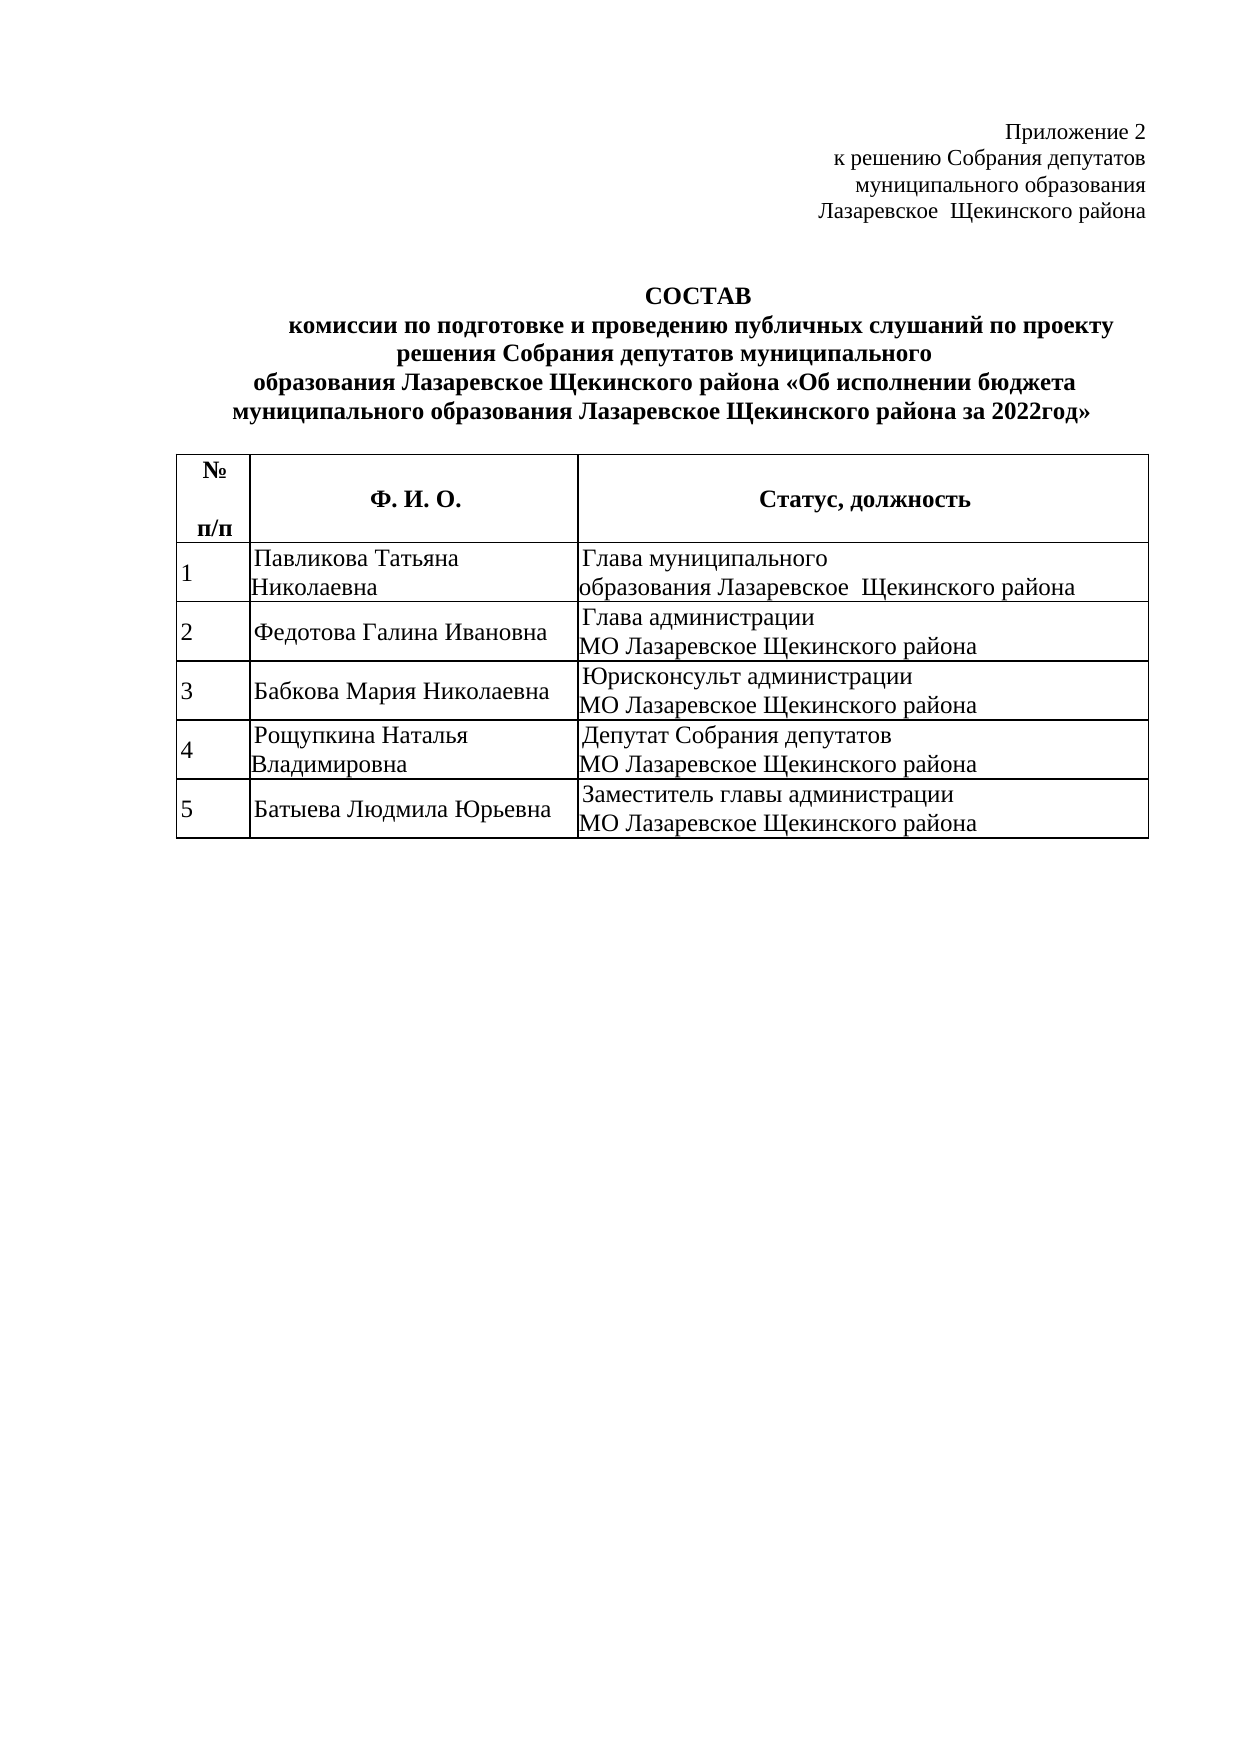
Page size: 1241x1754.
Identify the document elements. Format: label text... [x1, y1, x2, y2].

table_cell 2 [177, 602, 249, 660]
table_header Статус, должность [579, 455, 1148, 542]
text муниципального образования [177, 171, 1152, 197]
table_cell Батыева Людмила Юрьевна [251, 780, 577, 837]
text комиссии по подготовке и проведению публичных слушаний по проекту решения Собрания депутатов муниципального образования Лазаревское Щекинского района «Об исполнении бюджета муниципального образования Лазаревское Щекинского района за 2022год» [177, 310, 1152, 425]
table_cell 4 [177, 721, 249, 778]
text к решению Собрания депутатов [177, 144, 1152, 171]
table_cell Глава администрации МО Лазаревское Щекинского района [579, 602, 1148, 660]
text Лазаревское Щекинского района [177, 197, 1152, 223]
table_cell Депутат Собрания депутатов МО Лазаревское Щекинского района [579, 721, 1148, 778]
table_cell Юрисконсульт администрации МО Лазаревское Щекинского района [579, 662, 1148, 719]
text СОСТАВ [177, 281, 1152, 310]
table_cell Федотова Галина Ивановна [251, 602, 577, 660]
table_cell Павликова Татьяна Николаевна [251, 543, 577, 601]
table_cell 3 [177, 662, 249, 719]
table_header Ф. И. О. [251, 455, 577, 542]
text Приложение 2 [251, 118, 1152, 144]
table_cell Глава муниципального образования Лазаревское Щекинского района [579, 543, 1148, 601]
table_cell Рощупкина Наталья Владимировна [251, 721, 577, 778]
table_header № п/п [177, 455, 249, 542]
table_cell 1 [177, 543, 249, 601]
table_cell Бабкова Мария Николаевна [251, 662, 577, 719]
table_cell 5 [177, 780, 249, 837]
table_cell Заместитель главы администрации МО Лазаревское Щекинского района [579, 780, 1148, 837]
